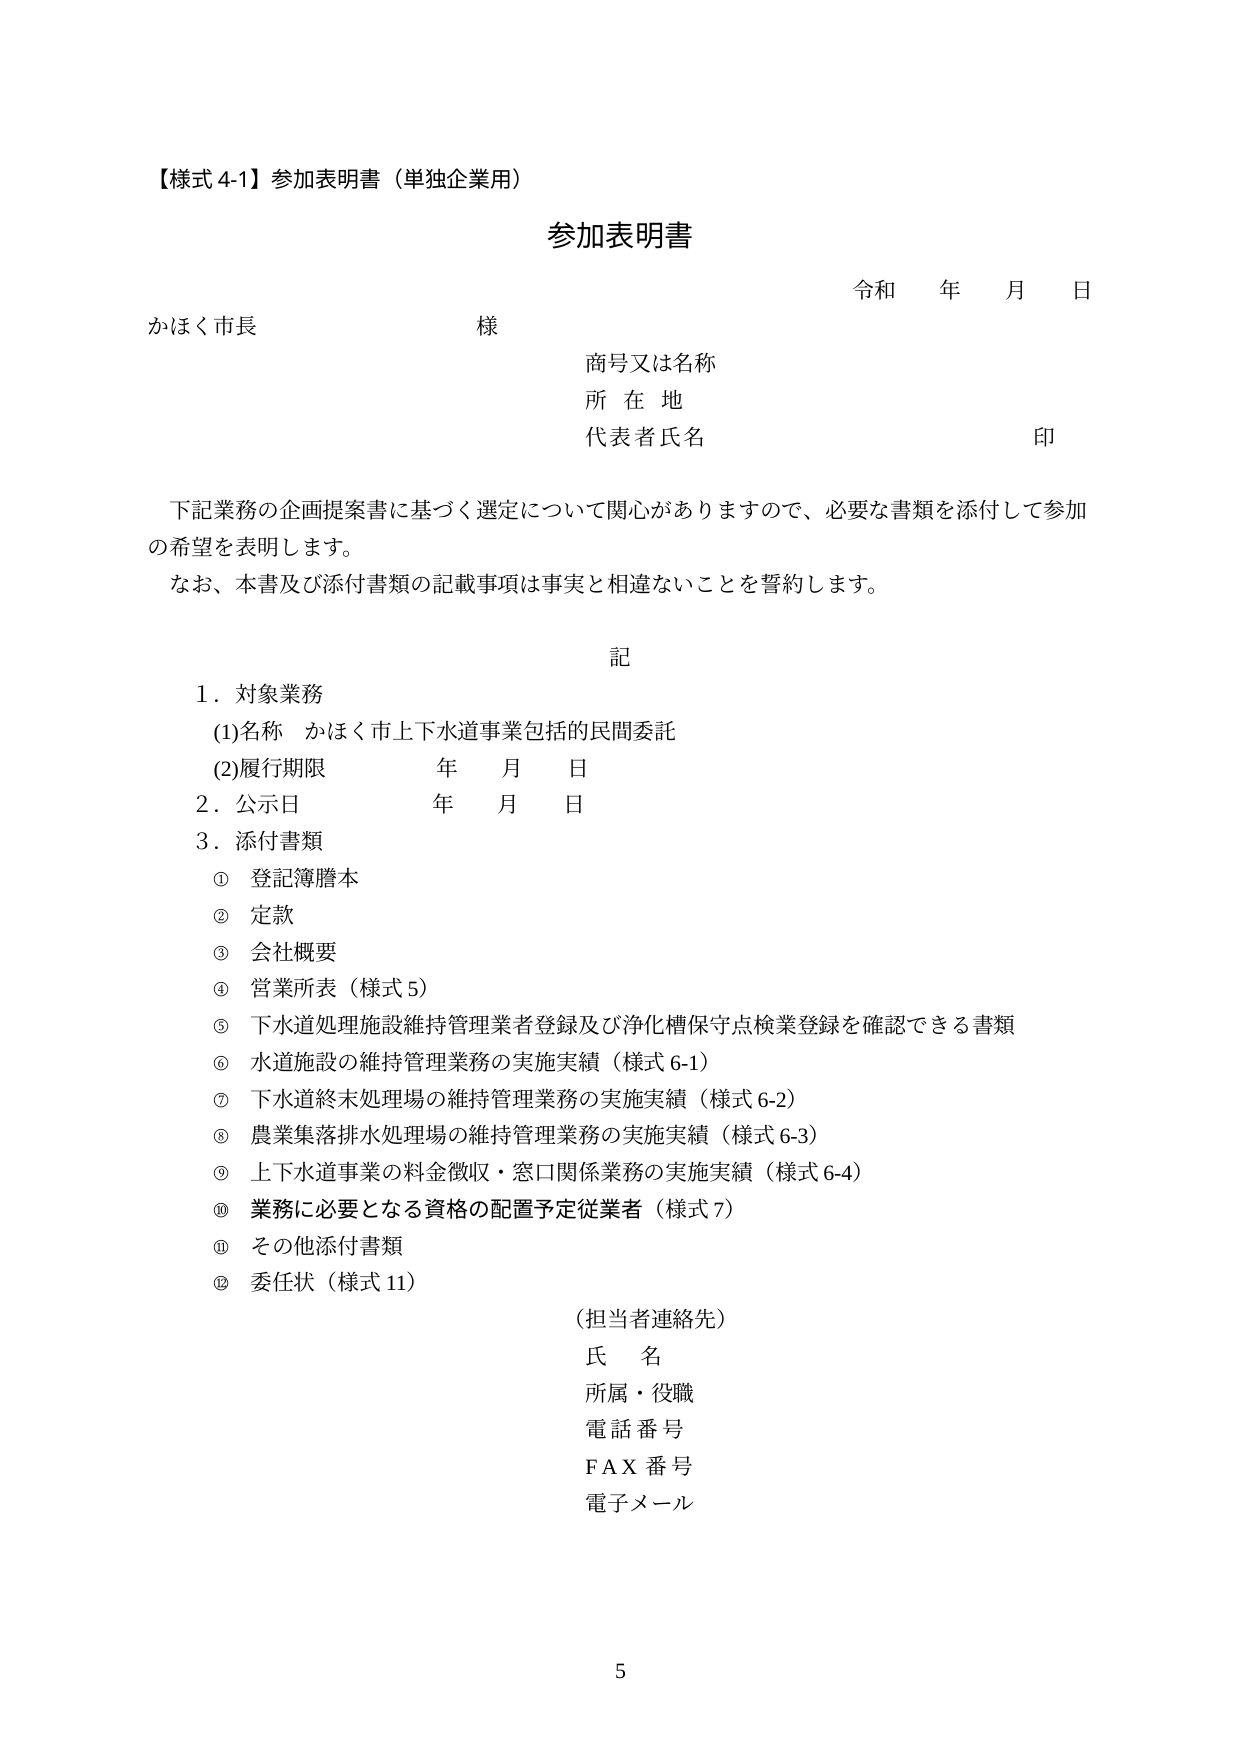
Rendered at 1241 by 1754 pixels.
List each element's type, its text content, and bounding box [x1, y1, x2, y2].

list その他添付書類 [213, 1226, 1092, 1263]
list 会社概要 [213, 932, 1092, 969]
text FAX番号 [585, 1447, 1049, 1484]
text 【様式4-1】参加表明書（単独企業用） [148, 160, 1092, 197]
list 委任状（様式11） [213, 1263, 1092, 1300]
text ２．公示日 年 月 日 [191, 785, 1049, 822]
text １．対象業務 [191, 675, 1092, 711]
list 下水道処理施設維持管理業者登録及び浄化槽保守点検業登録を確認できる書類 [213, 1006, 1092, 1042]
text 下記業務の企画提案書に基づく選定について関心がありますので、必要な書類を添付して参加の希望を表明します。 [148, 491, 1092, 564]
subtitle 記 [148, 638, 1092, 675]
text かほく市長 様 [148, 307, 1092, 344]
text 令和 年 月 日 [148, 270, 1092, 307]
text なお、本書及び添付書類の記載事項は事実と相違ないことを誓約します。 [148, 564, 1092, 601]
text 商号又は名称 [585, 344, 1092, 381]
list 登記簿謄本 [213, 858, 1092, 895]
text 参加表明書 [148, 197, 1092, 270]
text 代表者氏名 印 [585, 417, 1092, 454]
list 農業集落排水処理場の維持管理業務の実施実績（様式6-3） [213, 1116, 1092, 1153]
text 所在地 [585, 381, 1092, 417]
text (2)履行期限 年 月 日 [191, 748, 1049, 785]
list 下水道終末処理場の維持管理業務の実施実績（様式6-2） [213, 1079, 1092, 1116]
text 所属・役職 [585, 1373, 1049, 1410]
list 業務に必要となる資格の配置予定従業者（様式7） [213, 1189, 1092, 1226]
list 上下水道事業の料金徴収・窓口関係業務の実施実績（様式6-4） [213, 1153, 1092, 1189]
text (1)名称 かほく市上下水道事業包括的民間委託 [191, 711, 1092, 748]
text 氏名 [585, 1337, 1049, 1373]
list 定款 [213, 895, 1092, 932]
text （担当者連絡先） [563, 1300, 1049, 1337]
list 営業所表（様式5） [213, 969, 1092, 1006]
text 電子メール [585, 1484, 1049, 1520]
list 水道施設の維持管理業務の実施実績（様式6-1） [213, 1042, 1092, 1079]
text ３．添付書類 [191, 822, 1049, 858]
text 電話番号 [585, 1410, 1049, 1447]
